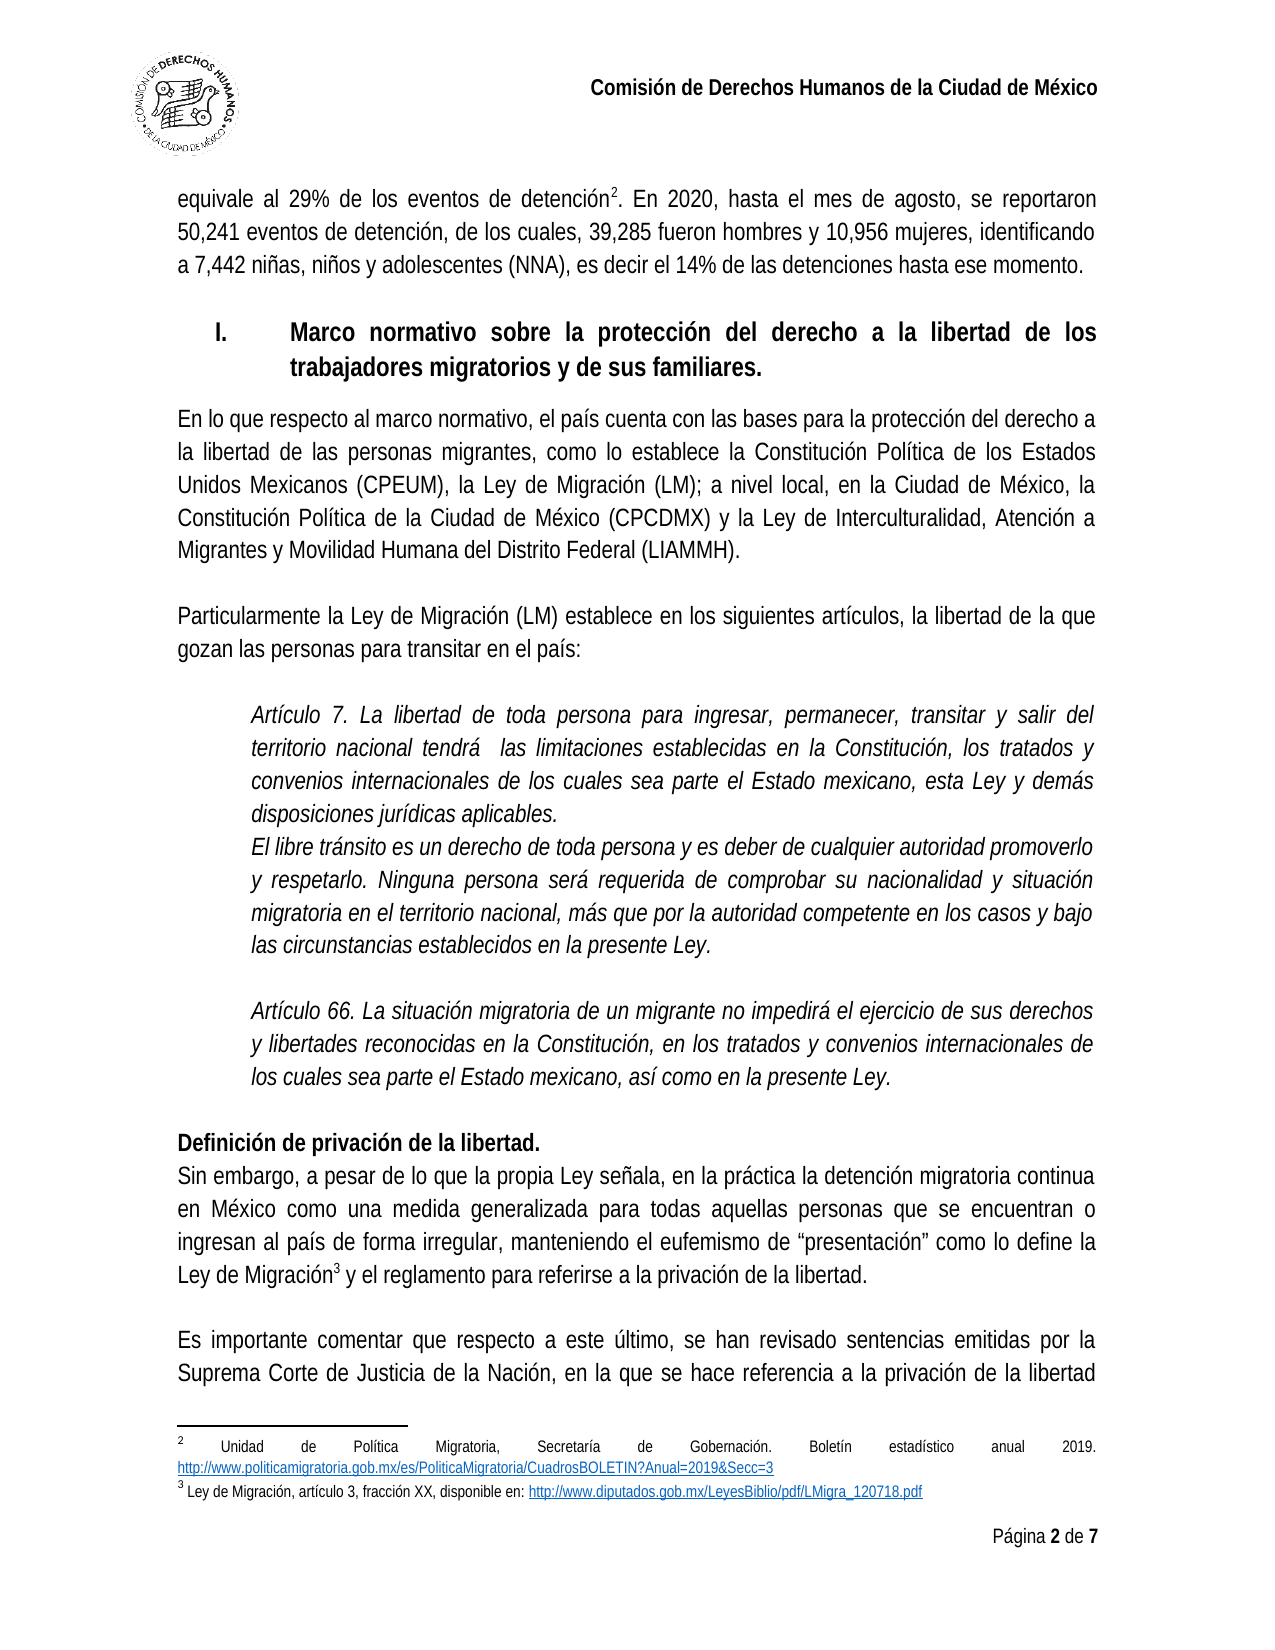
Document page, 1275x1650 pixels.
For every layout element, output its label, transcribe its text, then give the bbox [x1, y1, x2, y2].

list Marco normativo sobre la protección del derecho a la libertad de los trabajadores migratorios y de sus familiares. [215, 316, 1098, 382]
picture [130, 50, 239, 156]
text Artículo 66. La situación migratoria de un migrante no impedirá el ejercicio de sus derechos y libertades reconocidas en la Constitución, en los tratados y convenios internacionales de los cuales sea parte el Estado mexicano, así como en la presente Ley. [251, 996, 1098, 1091]
text El libre tránsito es un derecho de toda persona y es deber de cualquier autoridad promoverlo y respetarlo. Ninguna persona será requerida de comprobar su nacionalidad y situación migratoria en el territorio nacional, más que por la autoridad competente en los casos y bajo las circunstancias establecidos en la presente Ley. [251, 832, 1098, 959]
text Definición de privación de la libertad. [177, 1128, 1098, 1157]
text En lo que respecto al marco normativo, el país cuenta con las bases para la protección del derecho a la libertad de las personas migrantes, como lo establece la Constitución Política de los Estados Unidos Mexicanos (CPEUM), la Ley de Migración (LM); a nivel local, en la Ciudad de México, la Constitución Política de la Ciudad de México (CPCDMX) y la Ley de Interculturalidad, Atención a Migrantes y Movilidad Humana del Distrito Federal (LIAMMH). [177, 404, 1098, 564]
text Particularmente la Ley de Migración (LM) establece en los siguientes artículos, la libertad de la que gozan las personas para transitar en el país: [177, 601, 1098, 663]
text Sin embargo, a pesar de lo que la propia Ley señala, en la práctica la detención migratoria continua en México como una medida generalizada para todas aquellas personas que se encuentran o ingresan al país de forma irregular, manteniendo el eufemismo de “presentación” como lo define la Ley de Migración y el reglamento para referirse a la privación de la libertad. [177, 1161, 1098, 1288]
text Artículo 7. La libertad de toda persona para ingresar, permanecer, transitar y salir del territorio nacional tendrá las limitaciones establecidas en la Constitución, los tratados y convenios internacionales de los cuales sea parte el Estado mexicano, esta Ley y demás disposiciones jurídicas aplicables. [251, 700, 1098, 827]
